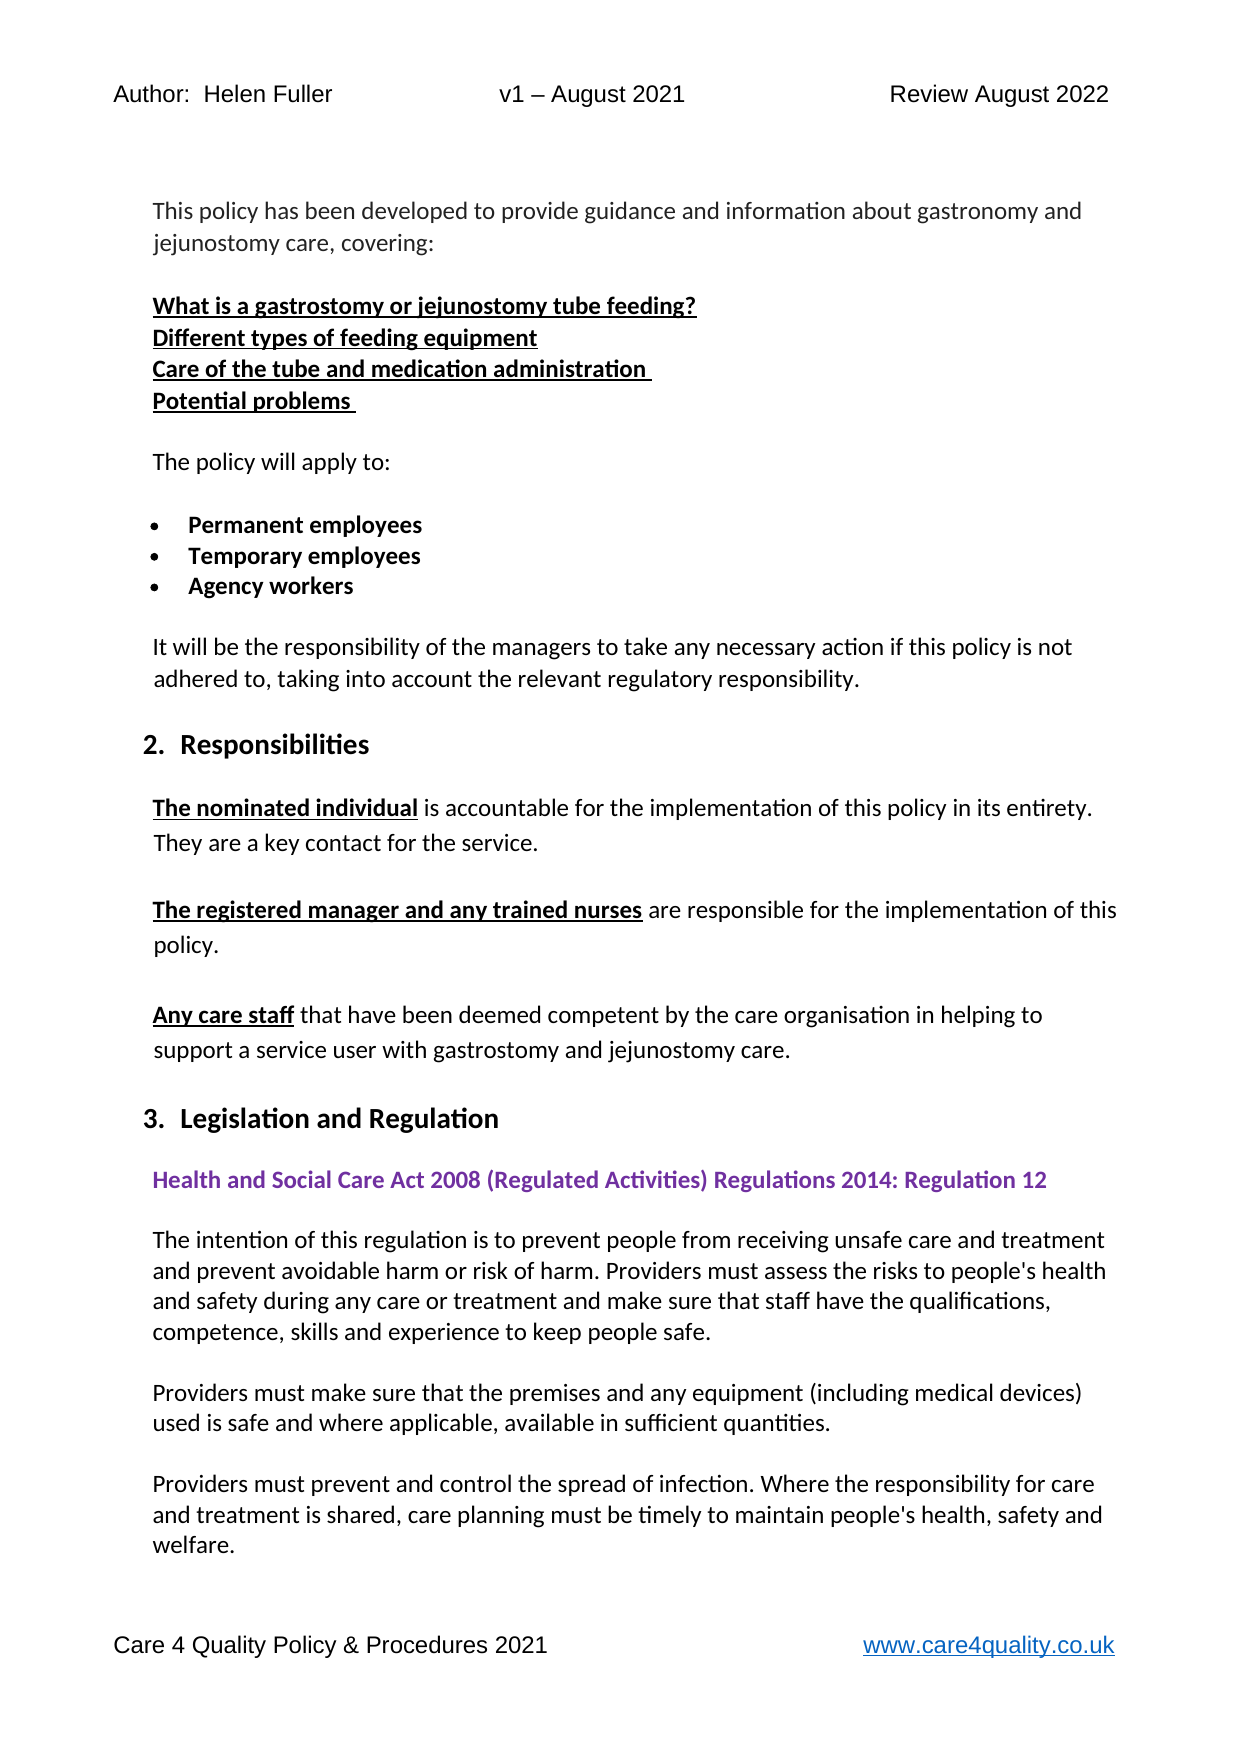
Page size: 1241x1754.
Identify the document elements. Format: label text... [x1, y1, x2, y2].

text The nominated individual is accountable for the implementation of this policy in its entirety. They are a key contact for the service. [152, 793, 1125, 858]
text The registered manager and any trained nurses are responsible for the implementation of this policy. [152, 894, 1125, 960]
text Different types of feeding equipment [152, 322, 1125, 352]
text Providers must prevent and control the spread of infection. Where the responsibility for care and treatment is shared, care planning must be timely to maintain people's health, safety and welfare. [152, 1468, 1125, 1560]
text This policy has been developed to provide guidance and information about gastronomy and jejunostomy care, covering: [152, 195, 1125, 257]
text It will be the responsibility of the managers to take any necessary action if this policy is not adhered to, taking into account the relevant regulatory responsibility. [152, 631, 1125, 694]
text The policy will apply to: [152, 446, 1125, 477]
list Responsibilities [143, 726, 1125, 762]
text Care of the tube and medication administration [152, 353, 1125, 384]
text What is a gastrostomy or jejunostomy tube feeding? [152, 290, 1125, 321]
text The intention of this regulation is to prevent people from receiving unsafe care and treatment and prevent avoidable harm or risk of harm. Providers must assess the risks to people's health and safety during any care or treatment and make sure that staff have the qualifications, competence, skills and experience to keep people safe. [152, 1224, 1125, 1346]
text Potential problems [152, 385, 1125, 416]
list Legislation and Regulation [143, 1100, 1125, 1135]
text Health and Social Care Act 2008 (Regulated Activities) Regulations 2014: Regulation 12 [152, 1164, 1125, 1194]
list Permanent employees [151, 509, 1125, 540]
list Agency workers [151, 570, 1125, 601]
text Any care staff that have been deemed competent by the care organisation in helping to support a service user with gastrostomy and jejunostomy care. [152, 999, 1125, 1065]
text Providers must make sure that the premises and any equipment (including medical devices) used is safe and where applicable, available in sufficient quantities. [152, 1377, 1125, 1438]
list Temporary employees [151, 540, 1125, 570]
